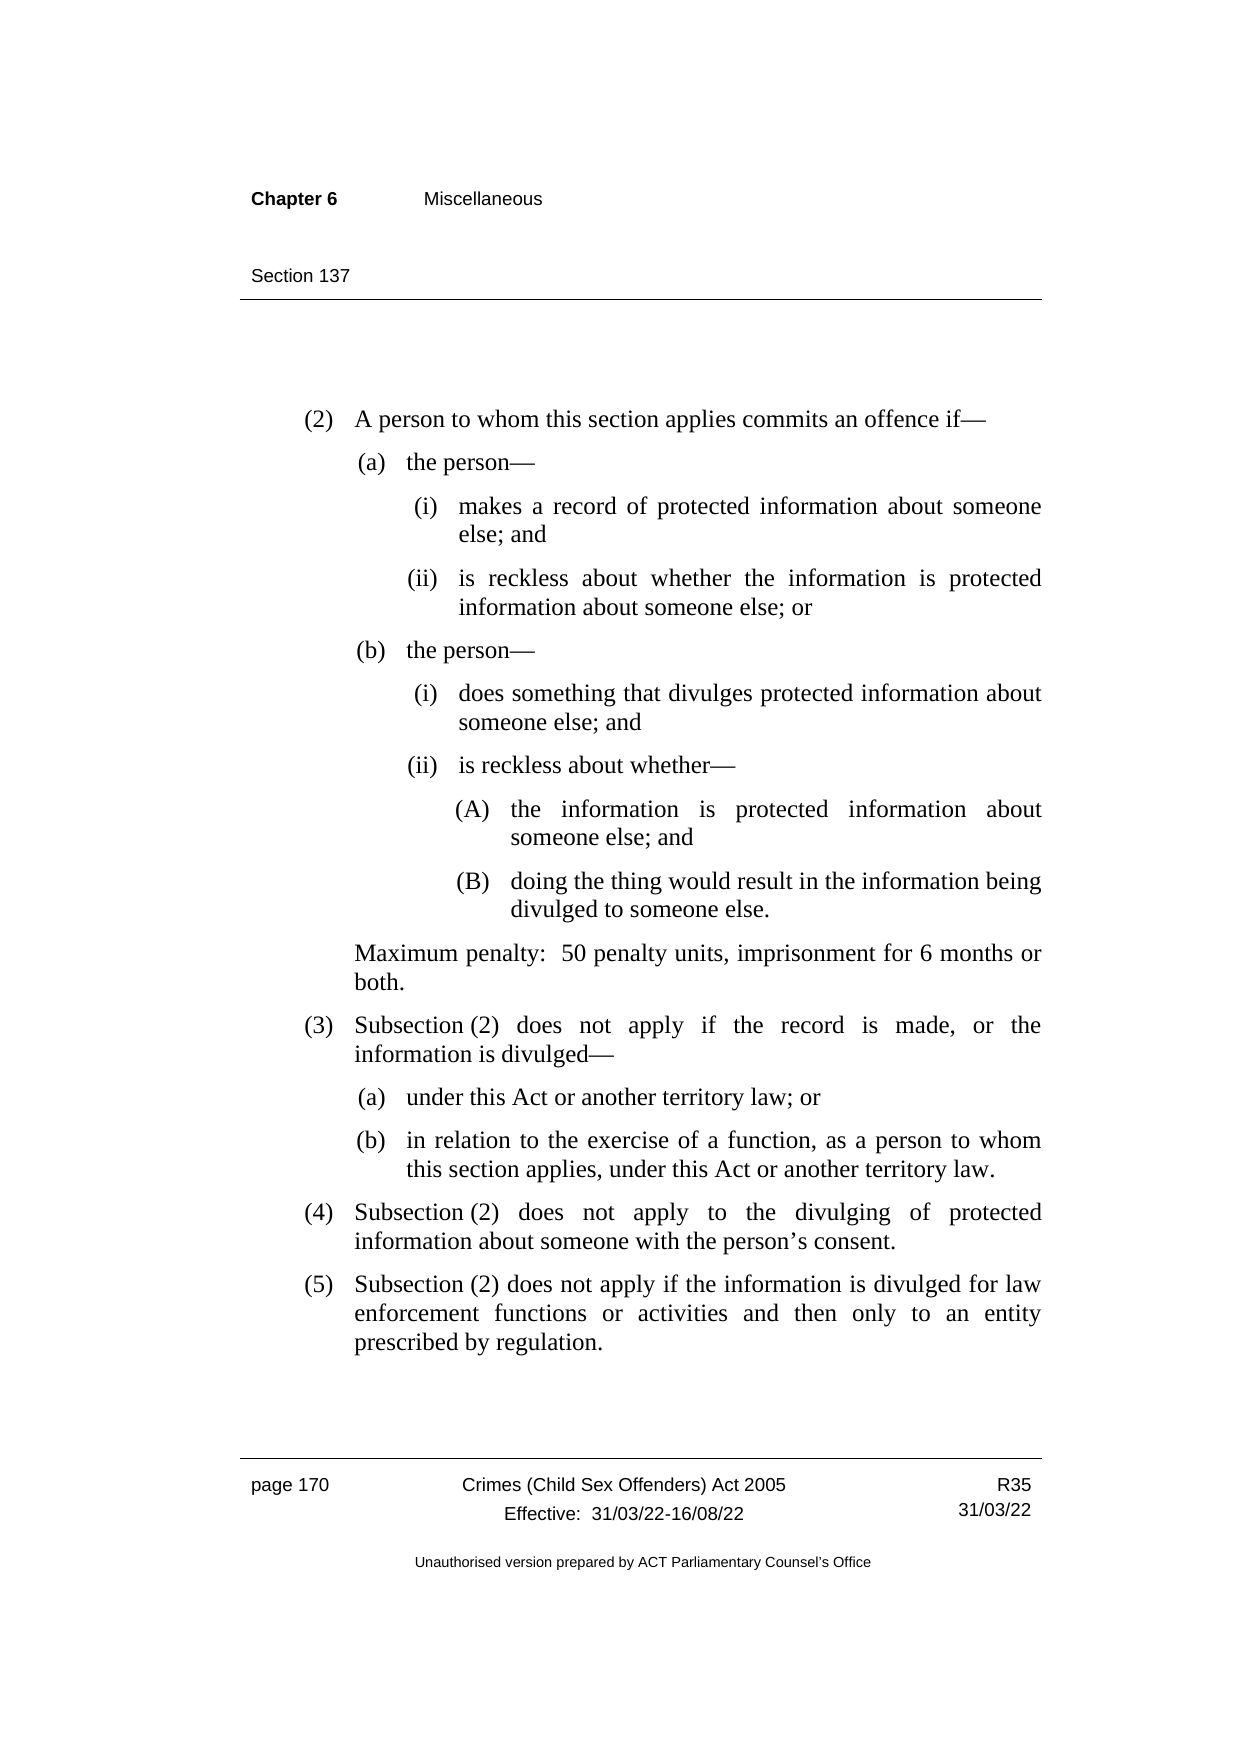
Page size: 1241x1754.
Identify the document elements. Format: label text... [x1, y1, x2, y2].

text (b) the person— [239, 635, 1042, 664]
text (3) Subsection (2) does not apply if the record is made, or the information is divulged— [239, 1010, 1042, 1067]
text (i) does something that divulges protected information about someone else; and [239, 678, 1042, 736]
text (2) A person to whom this section applies commits an offence if— [239, 404, 1042, 433]
text (B) doing the thing would result in the information being divulged to someone else. [239, 866, 1042, 923]
text (ii) is reckless about whether— [239, 750, 1042, 779]
text (ii) is reckless about whether the information is protected information about someone else; or [239, 563, 1042, 620]
text (5) Subsection (2) does not apply if the information is divulged for law enforcement functions or activities and then only to an entity prescribed by regulation. [239, 1269, 1042, 1356]
text (i) makes a record of protected information about someone else; and [239, 491, 1042, 548]
text (a) under this Act or another territory law; or [239, 1082, 1042, 1111]
text (A) the information is protected information about someone else; and [239, 794, 1042, 851]
text Maximum penalty: 50 penalty units, imprisonment for 6 months or both. [354, 938, 1042, 995]
text (b) in relation to the exercise of a function, as a person to whom this section applies, under this Act or another territory law. [239, 1125, 1042, 1183]
text (a) the person— [239, 447, 1042, 476]
text (4) Subsection (2) does not apply to the divulging of protected information about someone with the person’s consent. [239, 1197, 1042, 1255]
